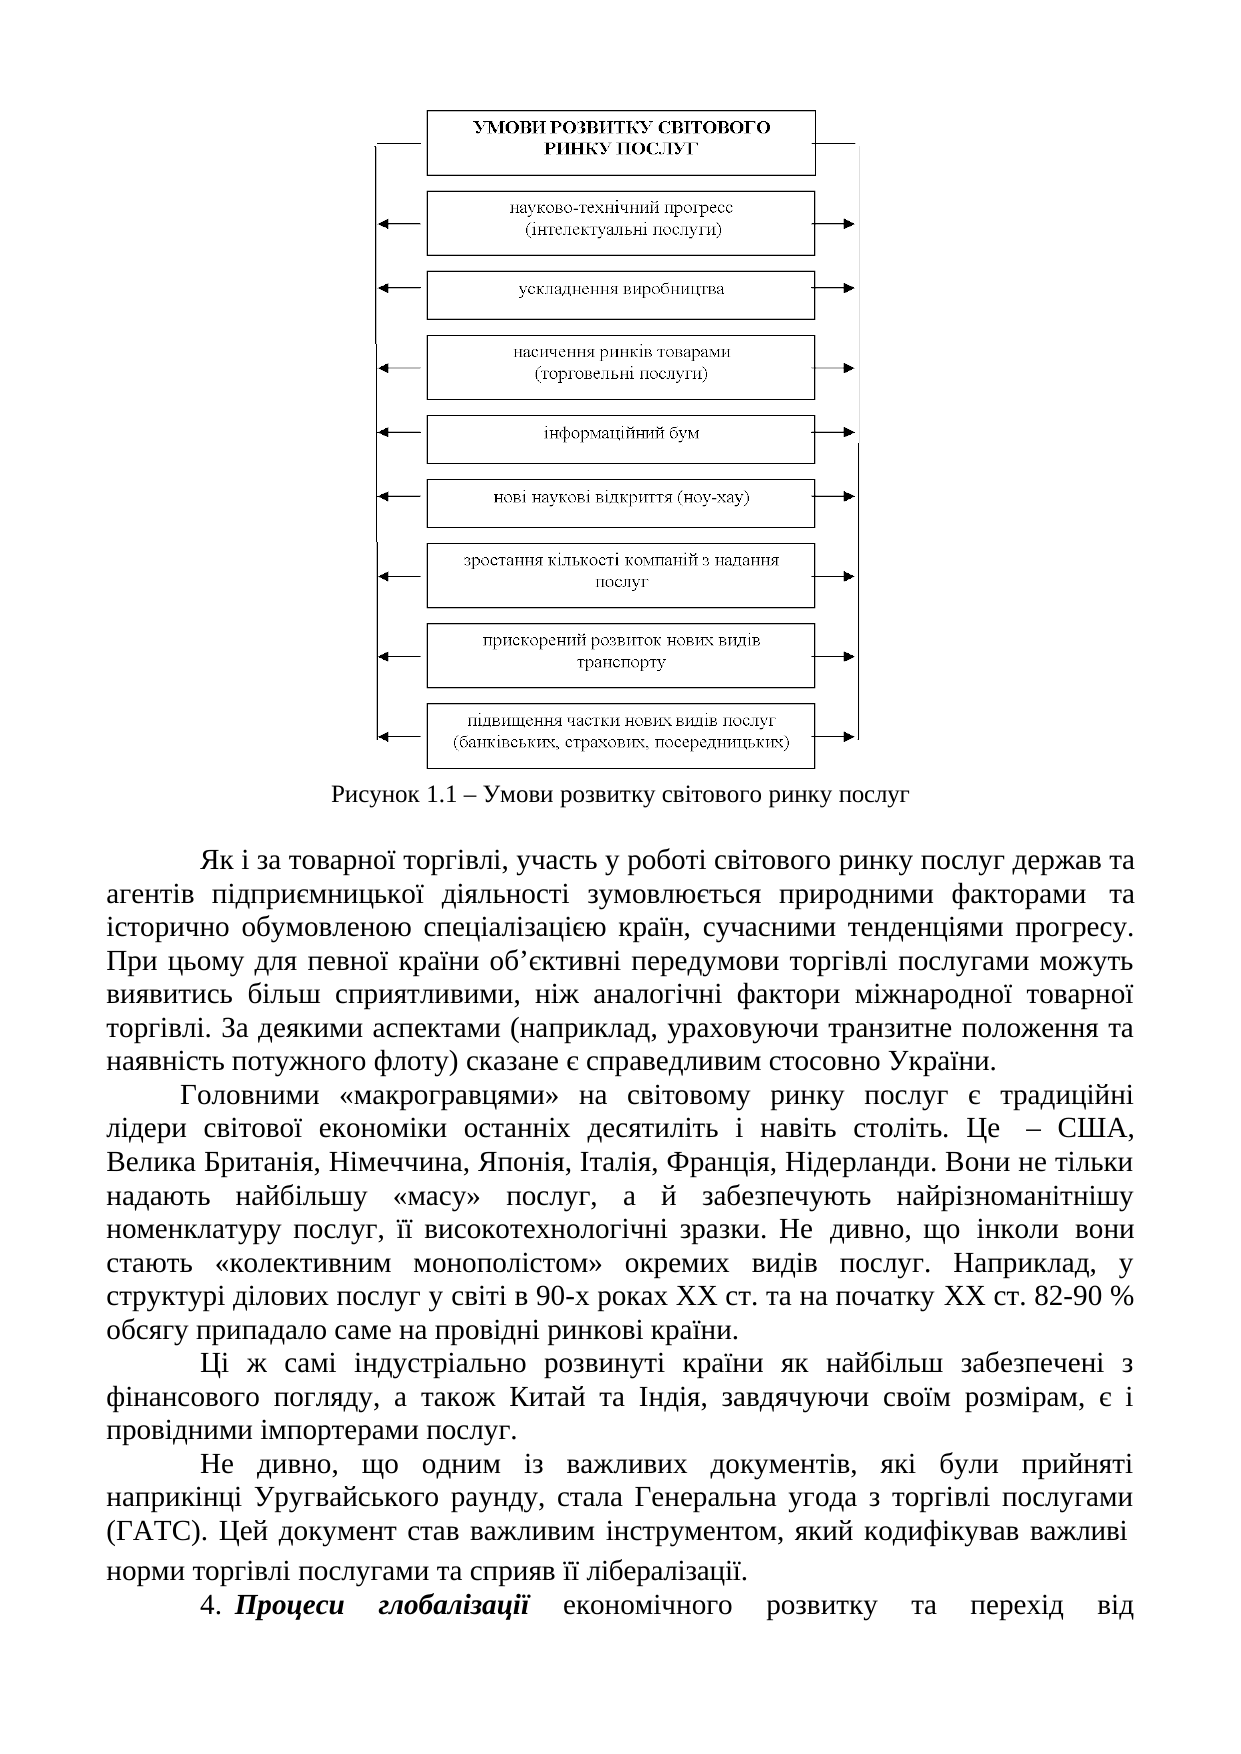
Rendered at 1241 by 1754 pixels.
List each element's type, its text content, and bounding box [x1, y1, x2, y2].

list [106, 1587, 1135, 1621]
text норми торгівлі послугами та сприяв її лібералізації. [106, 1553, 1155, 1587]
text Як і за товарної торгівлі, участь у роботі світового ринку послуг держав та агентів підприємницької діяльності зумовлюється природними факторами та історично обумовленою спеціалізацією країн, сучасними тенденціями прогресу. При цьому для певної країни об’єктивні передумови торгівлі послугами можуть виявитись більш сприятливими, ніж аналогічні фактори міжнародної товарної торгівлі. За деякими аспектами (наприклад, ураховуючи транзитне положення та наявність потужного флоту) сказане є справедливим стосовно України. [106, 842, 1135, 1077]
picture [374, 110, 860, 769]
text Ці ж самі індустріально розвинуті країни як найбільш забезпечені з фінансового погляду, а також Китай та Індія, завдячуючи своїм розмірам, є і провідними імпортерами послуг. [106, 1345, 1135, 1446]
text Рисунок 1.1 – Умови розвитку світового ринку послуг [106, 779, 1135, 808]
text Головними «макрогравцями» на світовому ринку послуг є традиційні лідери світової економіки останніх десятиліть і навіть століть. Це – США, Велика Британія, Німеччина, Японія, Італія, Франція, Нідерланди. Вони не тільки надають найбільшу «масу» послуг, а й забезпечують найрізноманітнішу номенклатуру послуг, її високотехнологічні зразки. Не дивно, що інколи вони стають «колективним монополістом» окремих видів послуг. Наприклад, у структурі ділових послуг у світі в 90-х роках ХХ ст. та на початку ХХ ст. 82-90 % обсягу припадало саме на провідні ринкові країни. [106, 1077, 1135, 1345]
text Не дивно, що одним із важливих документів, які були прийняті наприкінці Уругвайського раунду, стала Генеральна угода з торгівлі послугами (ГАТС). Цей документ став важливим інструментом, який кодифікував важливі [106, 1446, 1135, 1547]
